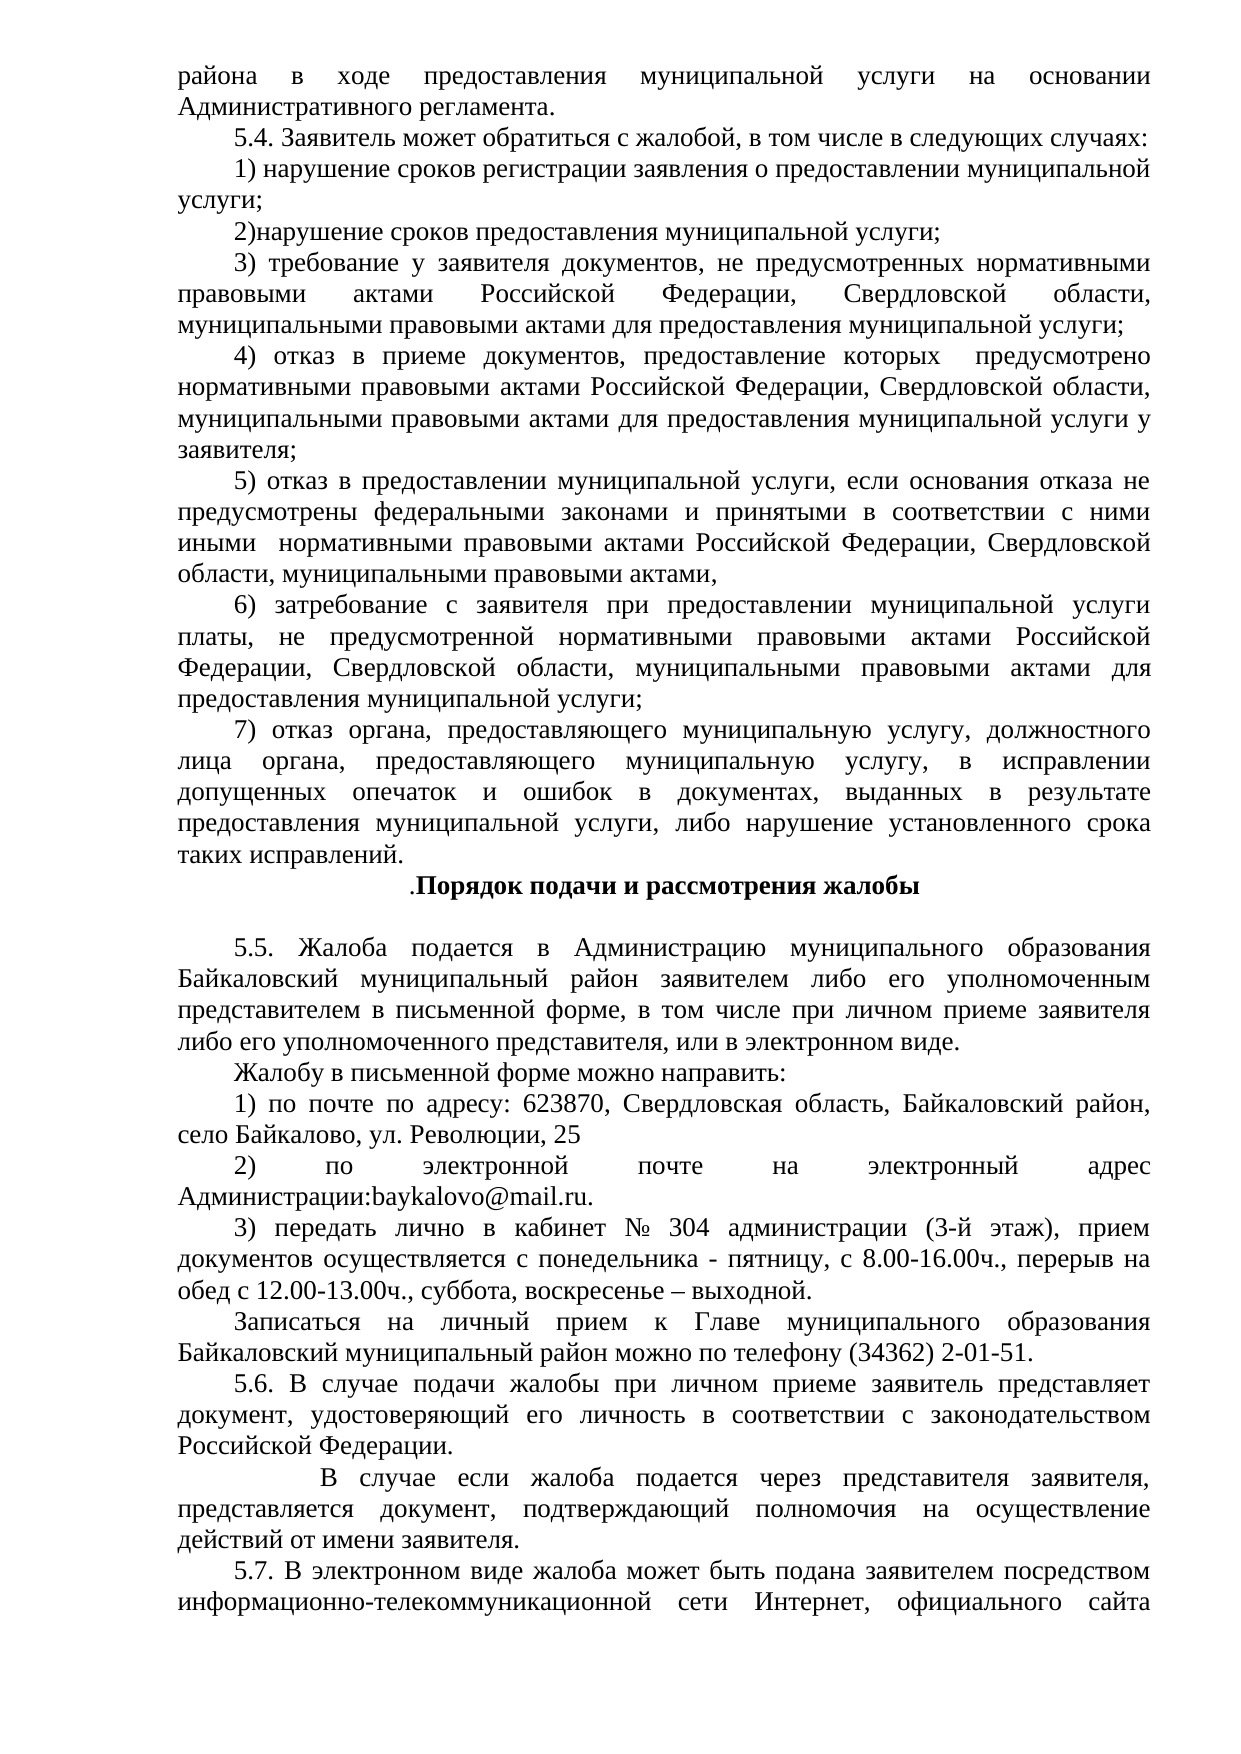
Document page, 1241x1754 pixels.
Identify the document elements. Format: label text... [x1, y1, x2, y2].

text 7) отказ органа, предоставляющего муниципальную услугу, должностного лица органа, предоставляющего муниципальную услугу, в исправлении допущенных опечаток и ошибок в документах, выданных в результате предоставления муниципальной услуги, либо нарушение установленного срока таких исправлений. [177, 713, 1152, 869]
text 2) по электронной почте на электронный адрес Администрации:baykalovo@mail.ru. [177, 1149, 1152, 1211]
text 5.5. Жалоба подается в Администрацию муниципального образования Байкаловский муниципальный район заявителем либо его уполномоченным представителем в письменной форме, в том числе при личном приеме заявителя либо его уполномоченного представителя, или в электронном виде. [177, 931, 1152, 1056]
text 5) отказ в предоставлении муниципальной услуги, если основания отказа не предусмотрены федеральными законами и принятыми в соответствии с ними иными нормативными правовыми актами Российской Федерации, Свердловской области, муниципальными правовыми актами, [177, 464, 1152, 588]
text 1) нарушение сроков регистрации заявления о предоставлении муниципальной услуги; [177, 152, 1152, 215]
text 6) затребование с заявителя при предоставлении муниципальной услуги платы, не предусмотренной нормативными правовыми актами Российской Федерации, Свердловской области, муниципальными правовыми актами для предоставления муниципальной услуги; [177, 588, 1152, 713]
text 2)нарушение сроков предоставления муниципальной услуги; [177, 215, 1152, 246]
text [177, 1554, 1152, 1616]
text 3) требование у заявителя документов, не предусмотренных нормативными правовыми актами Российской Федерации, Свердловской области, муниципальными правовыми актами для предоставления муниципальной услуги; [177, 246, 1152, 339]
text Жалобу в письменной форме можно направить: [177, 1056, 1152, 1087]
text 3) передать лично в кабинет № 304 администрации (3-й этаж), прием документов осуществляется с понедельника - пятницу, с 8.00-16.00ч., перерыв на обед с 12.00-13.00ч., суббота, воскресенье – выходной. [177, 1211, 1152, 1305]
text В случае если жалоба подается через представителя заявителя, представляется документ, подтверждающий полномочия на осуществление действий от имени заявителя. [177, 1461, 1152, 1554]
text 1) по почте по адресу: 623870, Свердловская область, Байкаловский район, село Байкалово, ул. Революции, 25 [177, 1087, 1152, 1149]
text Записаться на личный прием к Главе муниципального образования Байкаловский муниципальный район можно по телефону (34362) 2-01-51. [177, 1305, 1152, 1367]
text 5.6. В случае подачи жалобы при личном приеме заявитель представляет документ, удостоверяющий его личность в соответствии с законодательством Российской Федерации. [177, 1367, 1152, 1461]
text 5.4. Заявитель может обратиться с жалобой, в том числе в следующих случаях: [177, 121, 1152, 152]
text .Порядок подачи и рассмотрения жалобы [177, 869, 1152, 900]
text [177, 59, 1152, 121]
text 4) отказ в приеме документов, предоставление которых предусмотрено нормативными правовыми актами Российской Федерации, Свердловской области, муниципальными правовыми актами для предоставления муниципальной услуги у заявителя; [177, 339, 1152, 464]
